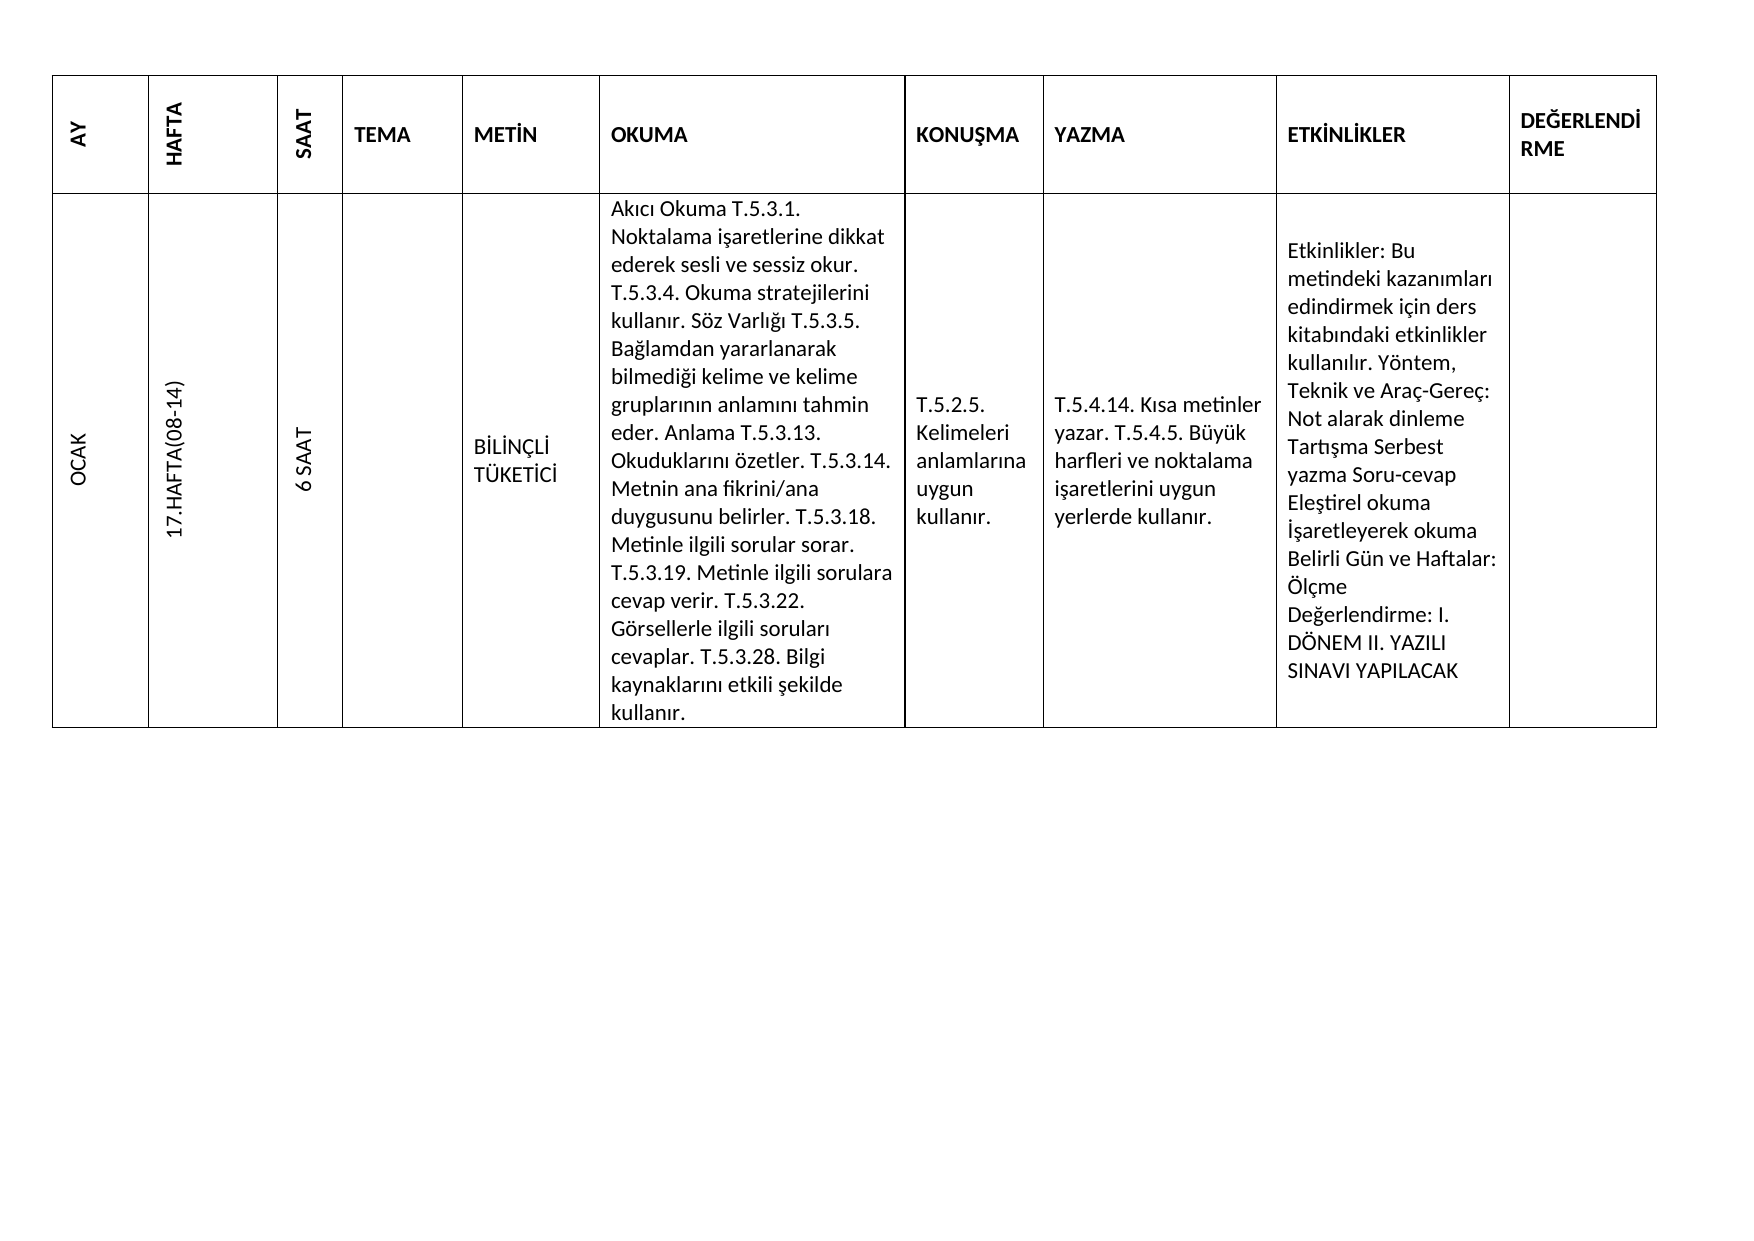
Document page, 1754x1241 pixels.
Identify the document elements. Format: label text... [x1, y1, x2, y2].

table_header TEMA [343, 76, 462, 193]
table_header HAFTA [149, 76, 277, 193]
table_cell [343, 194, 462, 727]
table_header METİN [463, 76, 599, 193]
table_header KONUŞMA [906, 76, 1043, 193]
table_header OKUMA [600, 76, 904, 193]
table_cell T.5.2.5. Kelimeleri anlamlarına uygun kullanır. [906, 194, 1043, 727]
table_cell Akıcı Okuma T.5.3.1. Noktalama işaretlerine dikkat ederek sesli ve sessiz okur. T.5.3.4. Okuma stratejilerini kullanır. Söz Varlığı T.5.3.5. Bağlamdan yararlanarak bilmediği kelime ve kelime gruplarının anlamını tahmin eder. Anlama T.5.3.13. Okuduklarını özetler. T.5.3.14. Metnin ana fikrini/ana duygusunu belirler. T.5.3.18. Metinle ilgili sorular sorar. T.5.3.19. Metinle ilgili sorulara cevap verir. T.5.3.22. Görsellerle ilgili soruları cevaplar. T.5.3.28. Bilgi kaynaklarını etkili şekilde kullanır. [600, 194, 904, 727]
table_header DEĞERLENDİRME [1510, 76, 1656, 193]
table_header ETKİNLİKLER [1277, 76, 1509, 193]
table_cell BİLİNÇLİ TÜKETİCİ [463, 194, 599, 727]
table_cell 17.HAFTA(08-14) [149, 194, 277, 727]
table_cell OCAK [53, 194, 148, 727]
table_cell [1510, 194, 1656, 727]
table_header YAZMA [1044, 76, 1276, 193]
table_header AY [53, 76, 148, 193]
table_cell 6 SAAT [278, 194, 342, 727]
table_header SAAT [278, 76, 342, 193]
table_cell T.5.4.14. Kısa metinler yazar. T.5.4.5. Büyük harfleri ve noktalama işaretlerini uygun yerlerde kullanır. [1044, 194, 1276, 727]
table_cell Etkinlikler: Bu metindeki kazanımları edindirmek için ders kitabındaki etkinlikler kullanılır. Yöntem, Teknik ve Araç-Gereç: Not alarak dinleme Tartışma Serbest yazma Soru-cevap Eleştirel okuma İşaretleyerek okuma Belirli Gün ve Haftalar: Ölçme Değerlendirme: I. DÖNEM II. YAZILI SINAVI YAPILACAK [1277, 194, 1509, 727]
